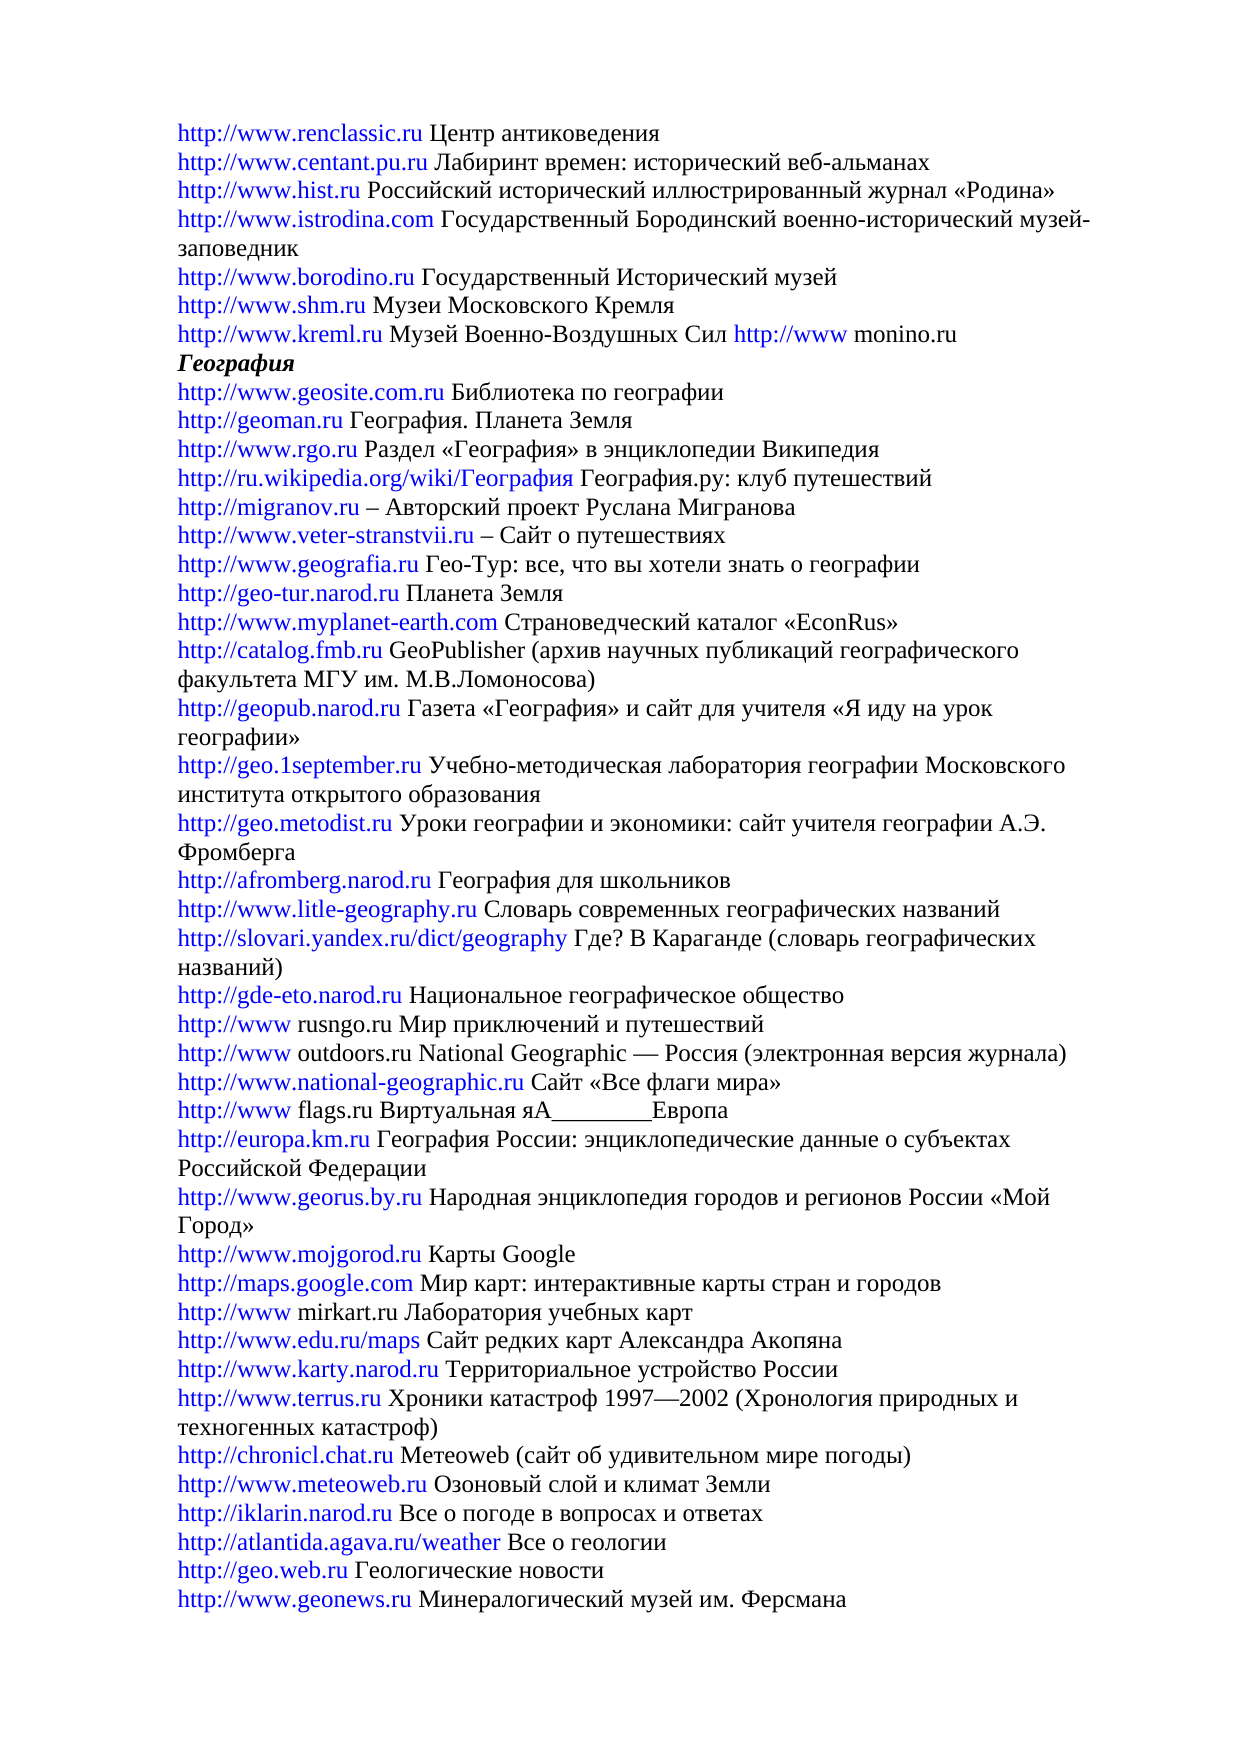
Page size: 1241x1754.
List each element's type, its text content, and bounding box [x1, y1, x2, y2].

text заповедник [177, 233, 1152, 262]
text http://www mirkart.ru Лаборатория учебных карт [177, 1297, 1152, 1326]
text http://geopub.narod.ru Газета «География» и сайт для учителя «Я иду на урок [177, 693, 1152, 722]
text http://ru.wikipedia.org/wiki/География География.ру: клуб путешествий [177, 463, 1152, 492]
text География [177, 348, 1152, 377]
text http://www.edu.ru/maps Сайт редких карт Александра Акопяна [177, 1326, 1152, 1354]
text http://www.myplanet-earth.com Страноведческий каталог «EconRus» [177, 607, 1152, 636]
text названий) [177, 952, 1152, 981]
text http://geo.1september.ru Учебно-методическая лаборатория географии Московского [177, 751, 1152, 779]
text http://slovari.yandex.ru/dict/geography Где? В Караганде (словарь географических [177, 923, 1152, 952]
text http://chronicl.chat.ru Метеоweb (сайт об удивительном мире погоды) [177, 1441, 1152, 1469]
text http://www.renclassic.ru Центр антиковедения [177, 118, 1152, 147]
text Фромберга [177, 837, 1152, 866]
text http://afromberg.narod.ru География для школьников [177, 866, 1152, 894]
text http://www flags.ru Виртуальная яA________Европа [177, 1096, 1152, 1124]
text института открытого образования [177, 779, 1152, 808]
text http://www.geonews.ru Минералогический музей им. Ферсмана [177, 1584, 1152, 1613]
text http://atlantida.agava.ru/weather Все о геологии [177, 1527, 1152, 1556]
text http://maps.google.com Мир карт: интерактивные карты стран и городов [177, 1268, 1152, 1297]
text http://www.veter-stranstvii.ru – Сайт о путешествиях [177, 521, 1152, 549]
text http://www.centant.pu.ru Лабиринт времен: исторический веб-альманах [177, 147, 1152, 176]
text http://www.terrus.ru Хроники катастроф 1997—2002 (Хронология природных и [177, 1383, 1152, 1412]
text http://migranov.ru – Авторский проект Руслана Мигранова [177, 492, 1152, 521]
text http://www.shm.ru Музеи Московского Кремля [177, 291, 1152, 319]
text http://www.kreml.ru Музей Военно-Воздушных Сил http://www monino.ru [177, 319, 1152, 348]
text http://www.meteoweb.ru Озоновый слой и климат Земли [177, 1469, 1152, 1498]
text http://www rusngo.ru Мир приключений и путешествий [177, 1009, 1152, 1038]
text техногенных катастроф) [177, 1412, 1152, 1441]
text http://europa.km.ru География России: энциклопедические данные о субъектах [177, 1124, 1152, 1153]
text http://www.istrodina.com Государственный Бородинский военно-исторический музей- [177, 204, 1152, 233]
text http://www.geosite.com.ru Библиотека по географии [177, 377, 1152, 406]
text Город» [177, 1211, 1152, 1239]
text http://gde-eto.narod.ru Национальное географическое общество [177, 981, 1152, 1009]
text http://www.karty.narod.ru Территориальное устройство России [177, 1354, 1152, 1383]
text http://www.national-geographic.ru Сайт «Все флаги мира» [177, 1067, 1152, 1096]
text Российской Федерации [177, 1153, 1152, 1182]
text http://www.borodino.ru Государственный Исторический музей [177, 262, 1152, 291]
text http://www outdoors.ru National Geographic — Россия (электронная версия журнала) [177, 1038, 1152, 1067]
text http://www.rgo.ru Раздел «География» в энциклопедии Википедия [177, 434, 1152, 463]
text географии» [177, 722, 1152, 751]
text http://geoman.ru География. Планета Земля [177, 406, 1152, 434]
text http://www.mojgorod.ru Карты Google [177, 1239, 1152, 1268]
text http://catalog.fmb.ru GeoPublisher (архив научных публикаций географического [177, 636, 1152, 664]
text http://geo.metodist.ru Уроки географии и экономики: сайт учителя географии А.Э. [177, 808, 1152, 837]
text http://www.geografia.ru Гео-Тур: все, что вы хотели знать о географии [177, 549, 1152, 578]
text http://www.georus.by.ru Народная энциклопедия городов и регионов России «Мой [177, 1182, 1152, 1211]
text факультета МГУ им. М.В.Ломоносова) [177, 664, 1152, 693]
text http://geo-tur.narod.ru Планета Земля [177, 578, 1152, 607]
text http://iklarin.narod.ru Все о погоде в вопросах и ответах [177, 1498, 1152, 1527]
text http://www.hist.ru Российский исторический иллюстрированный журнал «Родина» [177, 176, 1152, 204]
text http://www.litle-geography.ru Словарь современных географических названий [177, 894, 1152, 923]
text http://geo.web.ru Геологические новости [177, 1556, 1152, 1584]
